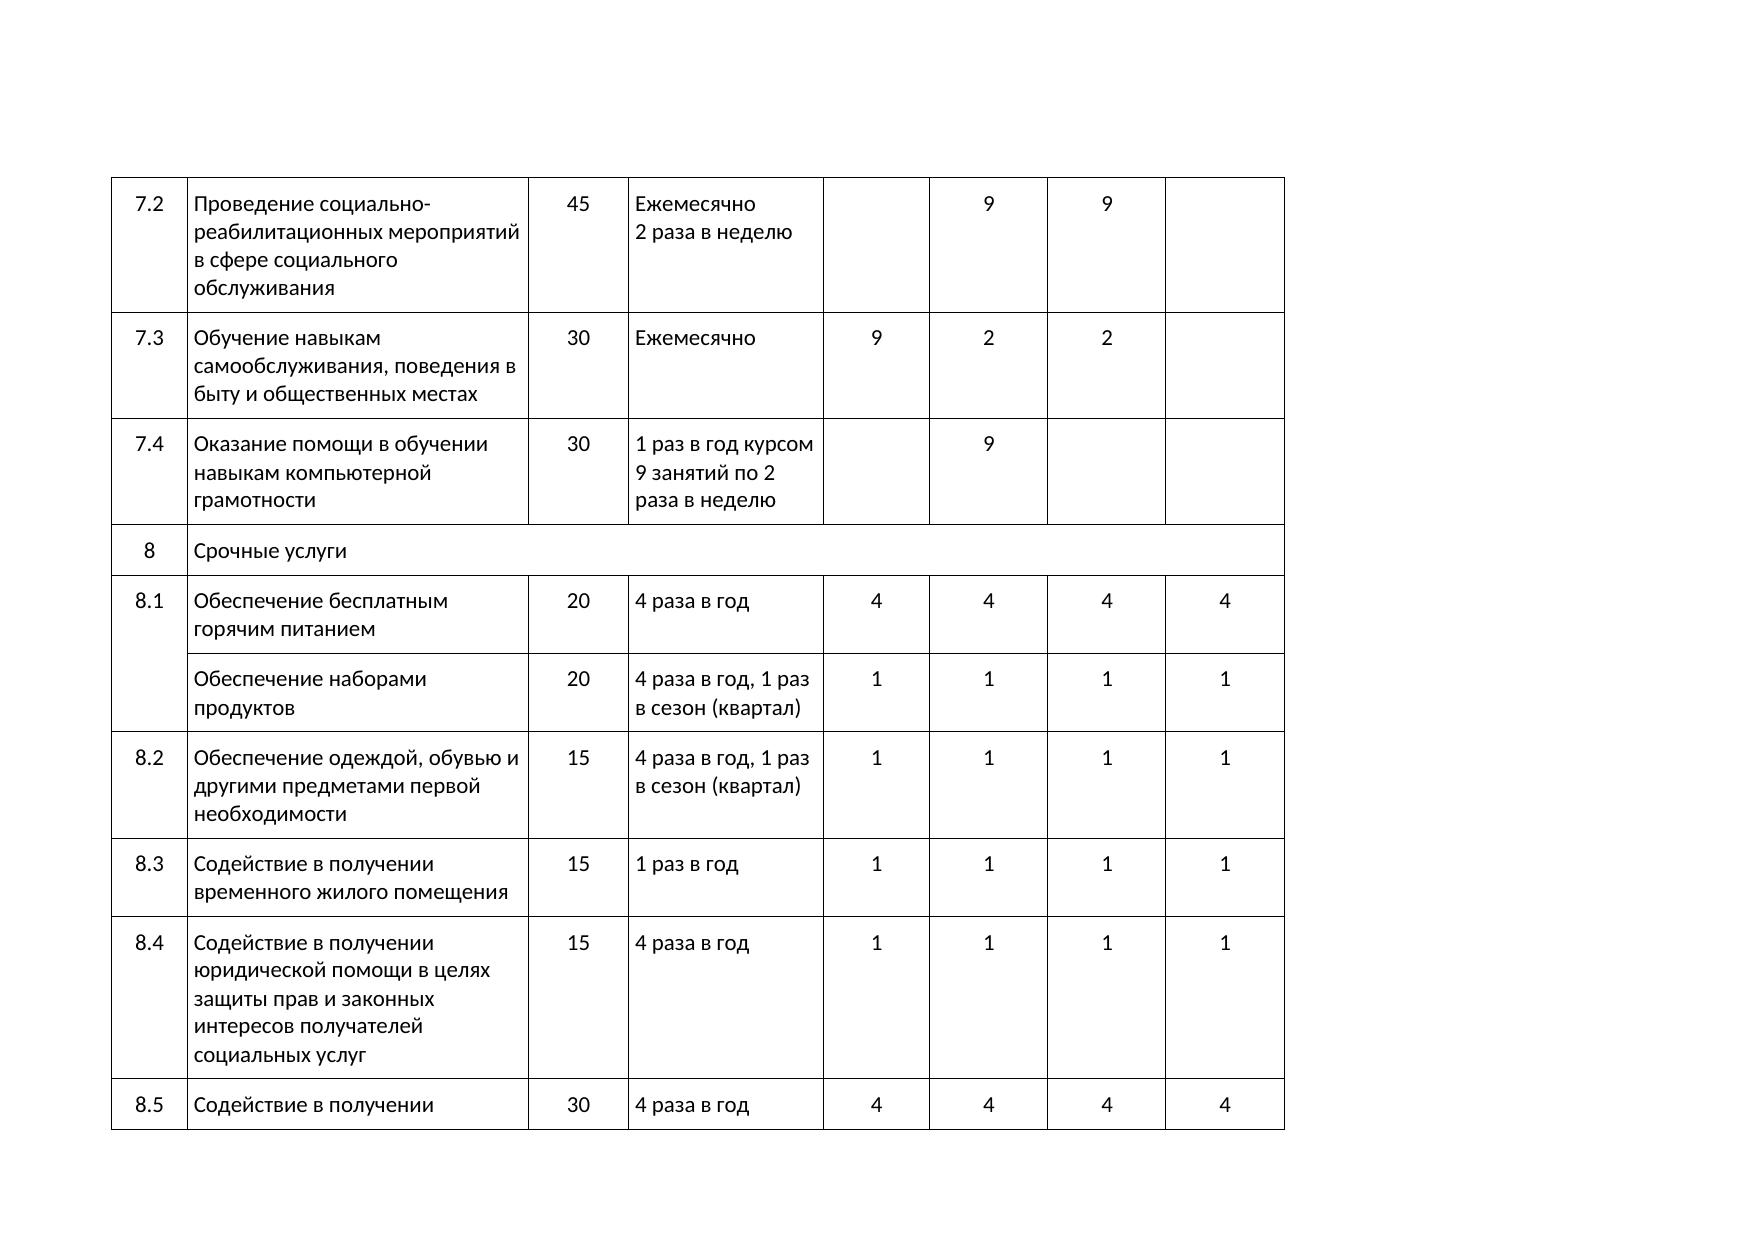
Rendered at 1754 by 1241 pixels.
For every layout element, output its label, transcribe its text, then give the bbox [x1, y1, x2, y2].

table_cell Обеспечение одеждой, обувью и другими предметами первой необходимости [188, 732, 528, 838]
table_cell 9 [930, 419, 1047, 524]
table_cell 4 раза в год, 1 раз в сезон (квартал) [629, 654, 823, 731]
table_cell 8.3 [112, 839, 187, 916]
table_cell 1 [824, 732, 929, 838]
table_cell 4 [824, 576, 929, 653]
table_cell 1 [824, 654, 929, 731]
table_cell Содействие в получении юридической помощи в целях защиты прав и законных интересов получателей социальных услуг [188, 917, 528, 1078]
table_cell [824, 178, 929, 312]
table_cell Обеспечение наборами продуктов [188, 654, 528, 731]
table_cell Проведение социально-реабилитационных мероприятий в сфере социального обслуживания [188, 178, 528, 312]
table_cell 8.5 [112, 1079, 187, 1129]
table_cell [1166, 313, 1284, 418]
table_cell 1 [1166, 654, 1284, 731]
table_cell 9 [930, 178, 1047, 312]
table_cell 4 [824, 1079, 929, 1129]
table_cell 8.2 [112, 732, 187, 838]
table_cell 20 [529, 654, 628, 731]
table_cell 1 [1048, 732, 1165, 838]
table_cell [188, 1079, 528, 1129]
table_cell 1 [824, 917, 929, 1078]
table_cell 7.3 [112, 313, 187, 418]
table_cell 15 [529, 917, 628, 1078]
table_cell 4 [1166, 576, 1284, 653]
table_cell 4 [930, 1079, 1047, 1129]
table_cell 1 [1048, 839, 1165, 916]
table_cell 9 [1048, 178, 1165, 312]
table_cell Ежемесячно [629, 313, 823, 418]
table_cell 1 [930, 917, 1047, 1078]
table_cell 1 [930, 839, 1047, 916]
table_cell 4 раза в год, 1 раз в сезон (квартал) [629, 732, 823, 838]
table_cell 1 [930, 654, 1047, 731]
table_cell 1 [1166, 732, 1284, 838]
table_cell 4 [1048, 576, 1165, 653]
table_cell 30 [529, 419, 628, 524]
table_cell [1166, 419, 1284, 524]
table_cell [1048, 419, 1165, 524]
table_cell 4 раза в год [629, 1079, 823, 1129]
table_cell 1 [1166, 839, 1284, 916]
table_cell 30 [529, 1079, 628, 1129]
table_cell 45 [529, 178, 628, 312]
table_cell 4 [1166, 1079, 1284, 1129]
table_cell 4 [1048, 1079, 1165, 1129]
table_cell 20 [529, 576, 628, 653]
table_cell Срочные услуги [188, 525, 1284, 574]
table_cell 15 [529, 732, 628, 838]
table_cell [1166, 178, 1284, 312]
table_cell 8.4 [112, 917, 187, 1078]
table_cell Оказание помощи в обучении навыкам компьютерной грамотности [188, 419, 528, 524]
table_cell 4 раза в год [629, 917, 823, 1078]
table_cell 1 [824, 839, 929, 916]
table_cell 1 [1166, 917, 1284, 1078]
table_cell Обеспечение бесплатным горячим питанием [188, 576, 528, 653]
table_cell 1 [930, 732, 1047, 838]
table_cell 8.1 [112, 576, 187, 731]
table_cell Содействие в получении временного жилого помещения [188, 839, 528, 916]
table_cell 9 [824, 313, 929, 418]
table_cell 8 [112, 525, 187, 574]
table_cell 2 [1048, 313, 1165, 418]
table_cell Обучение навыкам самообслуживания, поведения в быту и общественных местах [188, 313, 528, 418]
table_cell 1 раз в год курсом 9 занятий по 2 раза в неделю [629, 419, 823, 524]
table_cell 30 [529, 313, 628, 418]
table_cell 4 раза в год [629, 576, 823, 653]
table_cell [824, 419, 929, 524]
table_cell 2 [930, 313, 1047, 418]
table_cell 1 раз в год [629, 839, 823, 916]
table_cell 7.2 [112, 178, 187, 312]
table_cell 1 [1048, 917, 1165, 1078]
table_cell 15 [529, 839, 628, 916]
table_cell 4 [930, 576, 1047, 653]
table_cell Ежемесячно 2 раза в неделю [629, 178, 823, 312]
table_cell 1 [1048, 654, 1165, 731]
table_cell 7.4 [112, 419, 187, 524]
